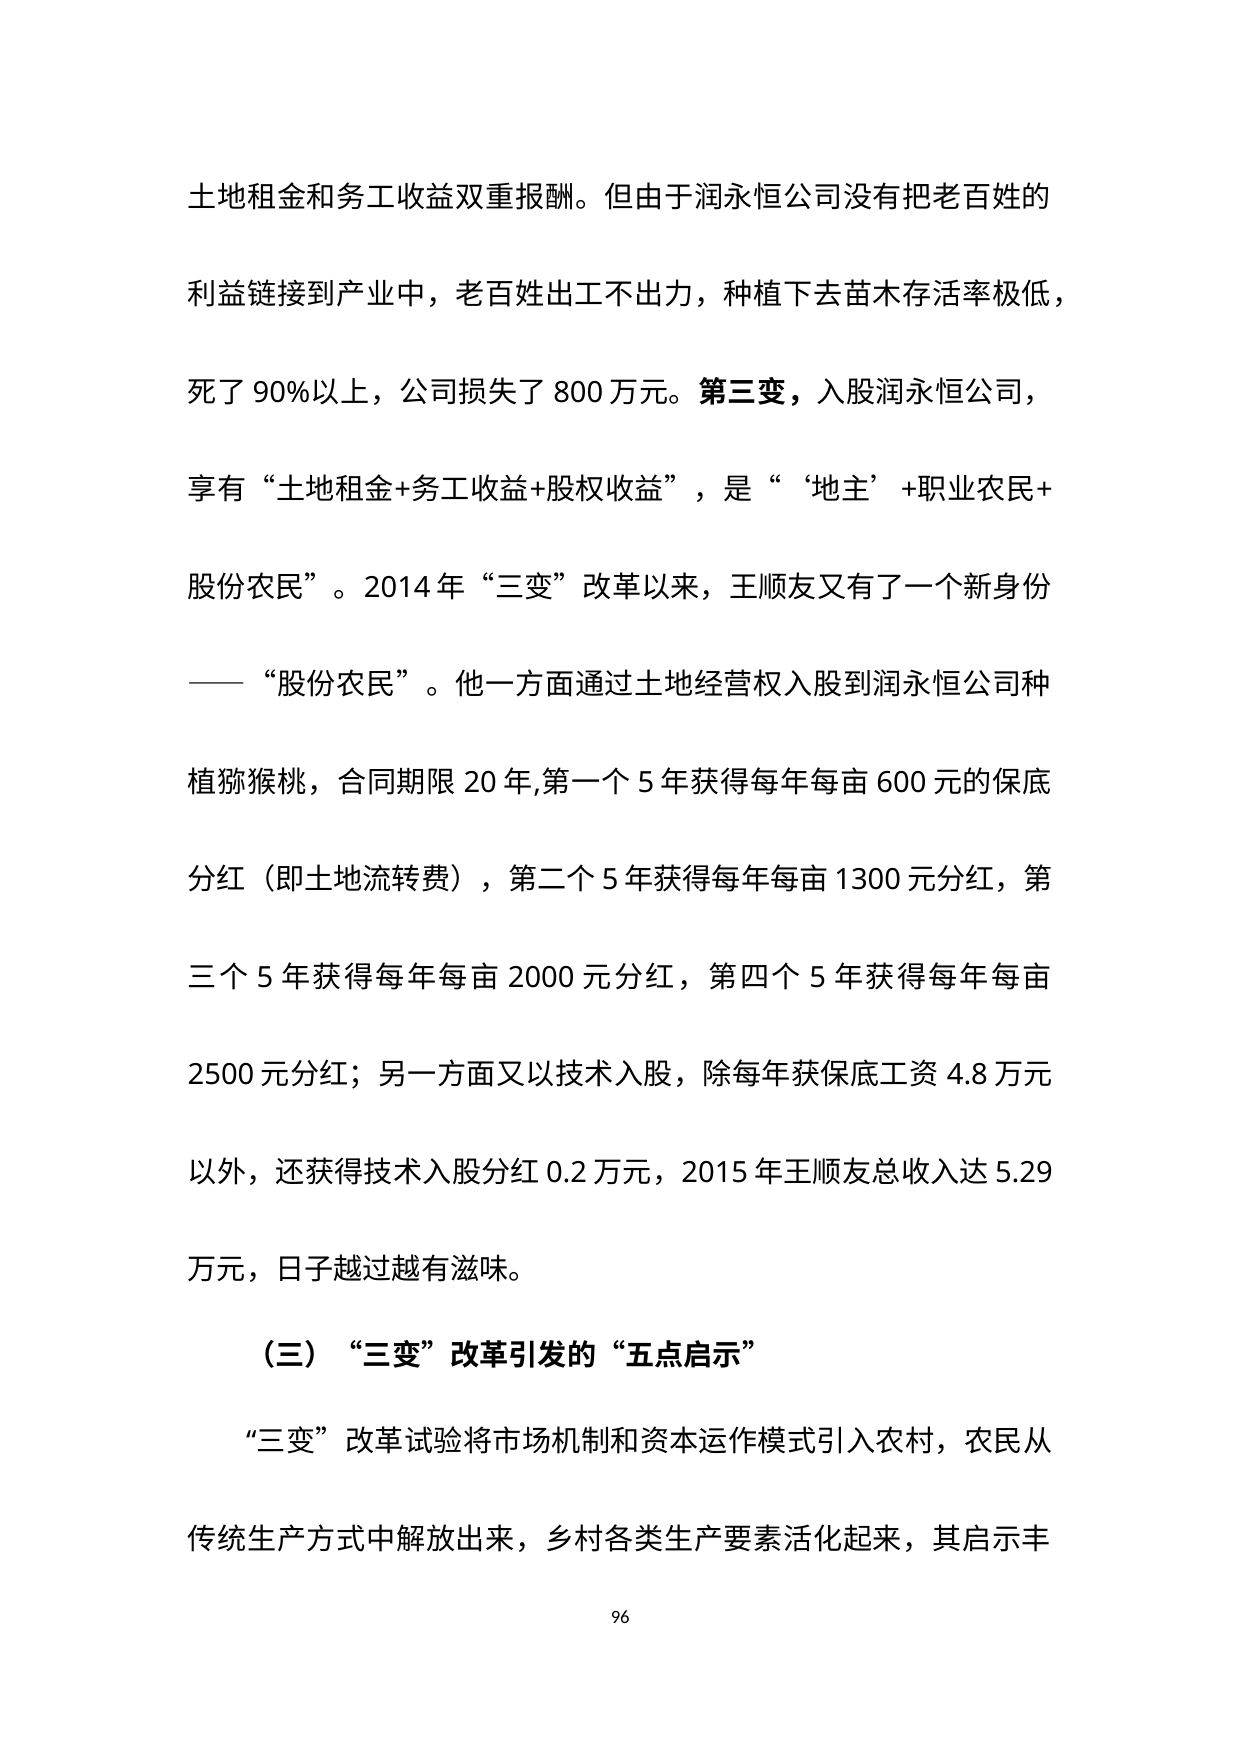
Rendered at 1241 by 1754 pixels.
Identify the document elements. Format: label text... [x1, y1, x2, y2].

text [187, 1407, 1053, 1569]
text （三）“三变”改革引发的“五点启示” [187, 1321, 1053, 1386]
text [187, 162, 1053, 1299]
